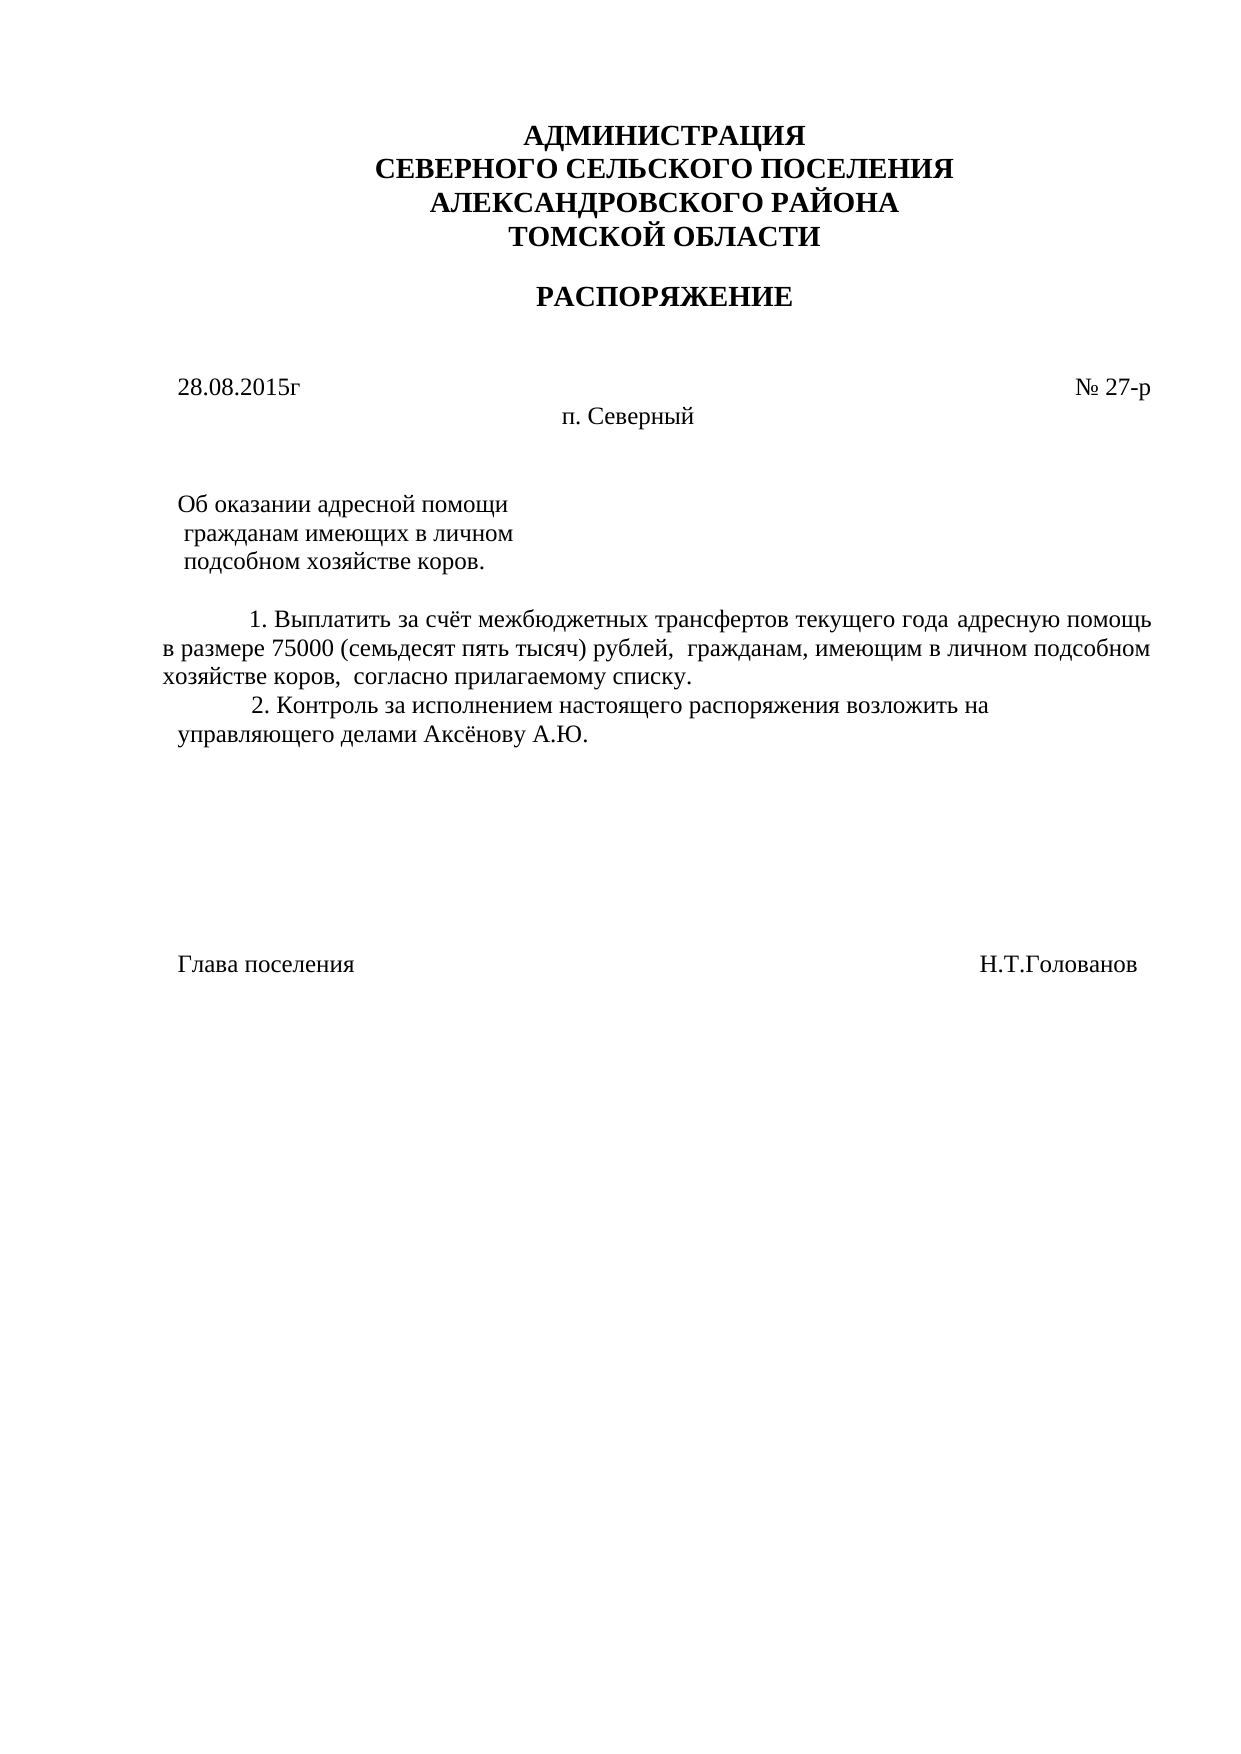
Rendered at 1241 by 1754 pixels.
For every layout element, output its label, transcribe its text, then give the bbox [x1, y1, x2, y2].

text гражданам имеющих в личном [177, 518, 1152, 546]
text подсобном хозяйстве коров. [177, 546, 1152, 575]
text 2. Контроль за исполнением настоящего распоряжения возложить на управляющего делами Аксёнову А.Ю. [177, 690, 1152, 748]
text Глава поселения Н.Т.Голованов [177, 949, 1152, 978]
text ТОМСКОЙ ОБЛАСТИ [177, 219, 1152, 252]
text 28.08.2015г № 27-р [177, 372, 1152, 401]
text п. Северный [177, 401, 1152, 429]
text СЕВЕРНОГО СЕЛЬСКОГО ПОСЕЛЕНИЯ [177, 152, 1152, 185]
text АДМИНИСТРАЦИЯ [177, 118, 1152, 152]
text АЛЕКСАНДРОВСКОГО РАЙОНА [177, 185, 1152, 219]
text РАСПОРЯЖЕНИЕ [177, 279, 1152, 312]
text 1. Выплатить за счёт межбюджетных трансфертов текущего года адресную помощь в размере 75000 (семьдесят пять тысяч) рублей, гражданам, имеющим в личном подсобном хозяйстве коров, согласно прилагаемому списку. [162, 604, 1152, 690]
text Об оказании адресной помощи [177, 489, 1152, 518]
